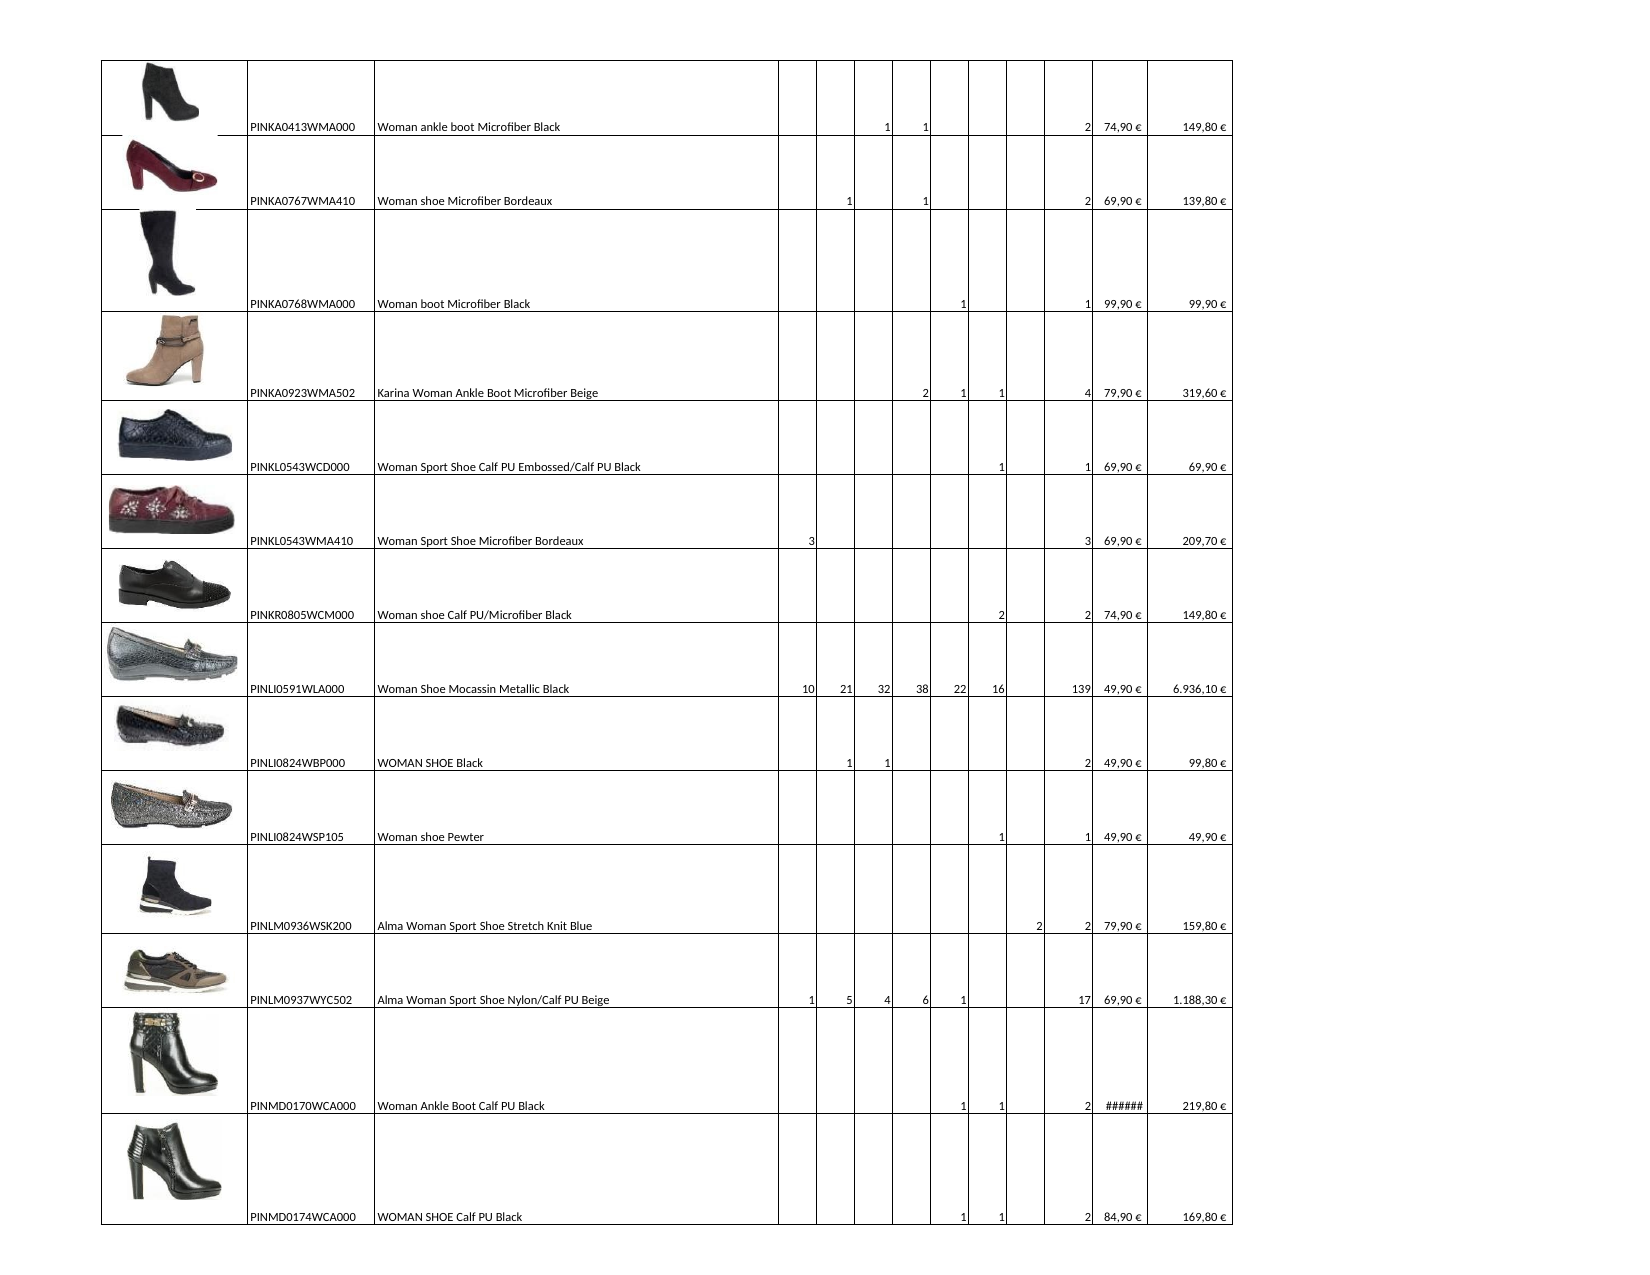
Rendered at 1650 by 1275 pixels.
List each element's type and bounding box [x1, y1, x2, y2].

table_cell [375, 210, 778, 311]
picture [126, 1119, 222, 1200]
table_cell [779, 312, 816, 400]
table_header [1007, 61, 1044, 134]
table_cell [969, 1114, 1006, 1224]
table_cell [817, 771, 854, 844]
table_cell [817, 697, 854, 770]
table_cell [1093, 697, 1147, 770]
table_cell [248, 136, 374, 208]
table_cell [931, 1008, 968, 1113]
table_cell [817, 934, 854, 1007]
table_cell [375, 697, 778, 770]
picture [139, 209, 196, 296]
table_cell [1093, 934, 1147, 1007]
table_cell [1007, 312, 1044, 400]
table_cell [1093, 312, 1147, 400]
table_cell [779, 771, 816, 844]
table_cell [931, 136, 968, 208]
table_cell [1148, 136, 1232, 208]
picture [116, 946, 235, 996]
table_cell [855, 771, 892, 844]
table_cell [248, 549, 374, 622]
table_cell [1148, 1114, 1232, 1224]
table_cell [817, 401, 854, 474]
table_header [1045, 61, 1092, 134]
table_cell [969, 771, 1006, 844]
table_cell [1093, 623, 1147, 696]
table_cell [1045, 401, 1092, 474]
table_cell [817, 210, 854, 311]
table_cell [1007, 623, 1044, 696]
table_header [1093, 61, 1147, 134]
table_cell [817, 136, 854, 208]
picture [127, 1008, 219, 1096]
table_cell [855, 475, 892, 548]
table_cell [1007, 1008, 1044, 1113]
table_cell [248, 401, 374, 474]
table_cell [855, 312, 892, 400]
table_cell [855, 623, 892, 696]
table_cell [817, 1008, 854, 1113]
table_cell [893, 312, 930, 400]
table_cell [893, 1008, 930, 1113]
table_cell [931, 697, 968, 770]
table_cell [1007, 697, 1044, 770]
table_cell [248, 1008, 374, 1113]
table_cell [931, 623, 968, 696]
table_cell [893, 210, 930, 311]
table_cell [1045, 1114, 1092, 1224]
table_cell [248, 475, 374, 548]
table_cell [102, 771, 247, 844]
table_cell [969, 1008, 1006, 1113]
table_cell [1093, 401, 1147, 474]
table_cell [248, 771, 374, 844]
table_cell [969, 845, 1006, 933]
picture [103, 623, 238, 684]
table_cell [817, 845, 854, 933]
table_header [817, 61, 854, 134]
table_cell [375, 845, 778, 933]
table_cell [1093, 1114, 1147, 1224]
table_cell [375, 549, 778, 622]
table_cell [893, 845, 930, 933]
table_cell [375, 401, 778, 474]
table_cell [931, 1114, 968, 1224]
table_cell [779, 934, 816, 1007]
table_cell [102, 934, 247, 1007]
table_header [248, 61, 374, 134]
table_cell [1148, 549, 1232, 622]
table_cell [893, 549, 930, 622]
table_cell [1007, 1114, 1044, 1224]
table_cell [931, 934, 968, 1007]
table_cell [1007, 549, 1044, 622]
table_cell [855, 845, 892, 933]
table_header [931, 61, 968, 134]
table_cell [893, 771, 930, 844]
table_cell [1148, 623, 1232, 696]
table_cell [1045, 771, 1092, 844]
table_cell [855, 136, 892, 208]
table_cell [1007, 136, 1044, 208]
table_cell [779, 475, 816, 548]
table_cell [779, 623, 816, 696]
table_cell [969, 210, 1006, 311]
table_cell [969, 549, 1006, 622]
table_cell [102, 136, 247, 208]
picture [141, 61, 199, 122]
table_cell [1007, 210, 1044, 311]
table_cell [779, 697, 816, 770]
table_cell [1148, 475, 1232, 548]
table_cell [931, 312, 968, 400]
picture [110, 780, 233, 829]
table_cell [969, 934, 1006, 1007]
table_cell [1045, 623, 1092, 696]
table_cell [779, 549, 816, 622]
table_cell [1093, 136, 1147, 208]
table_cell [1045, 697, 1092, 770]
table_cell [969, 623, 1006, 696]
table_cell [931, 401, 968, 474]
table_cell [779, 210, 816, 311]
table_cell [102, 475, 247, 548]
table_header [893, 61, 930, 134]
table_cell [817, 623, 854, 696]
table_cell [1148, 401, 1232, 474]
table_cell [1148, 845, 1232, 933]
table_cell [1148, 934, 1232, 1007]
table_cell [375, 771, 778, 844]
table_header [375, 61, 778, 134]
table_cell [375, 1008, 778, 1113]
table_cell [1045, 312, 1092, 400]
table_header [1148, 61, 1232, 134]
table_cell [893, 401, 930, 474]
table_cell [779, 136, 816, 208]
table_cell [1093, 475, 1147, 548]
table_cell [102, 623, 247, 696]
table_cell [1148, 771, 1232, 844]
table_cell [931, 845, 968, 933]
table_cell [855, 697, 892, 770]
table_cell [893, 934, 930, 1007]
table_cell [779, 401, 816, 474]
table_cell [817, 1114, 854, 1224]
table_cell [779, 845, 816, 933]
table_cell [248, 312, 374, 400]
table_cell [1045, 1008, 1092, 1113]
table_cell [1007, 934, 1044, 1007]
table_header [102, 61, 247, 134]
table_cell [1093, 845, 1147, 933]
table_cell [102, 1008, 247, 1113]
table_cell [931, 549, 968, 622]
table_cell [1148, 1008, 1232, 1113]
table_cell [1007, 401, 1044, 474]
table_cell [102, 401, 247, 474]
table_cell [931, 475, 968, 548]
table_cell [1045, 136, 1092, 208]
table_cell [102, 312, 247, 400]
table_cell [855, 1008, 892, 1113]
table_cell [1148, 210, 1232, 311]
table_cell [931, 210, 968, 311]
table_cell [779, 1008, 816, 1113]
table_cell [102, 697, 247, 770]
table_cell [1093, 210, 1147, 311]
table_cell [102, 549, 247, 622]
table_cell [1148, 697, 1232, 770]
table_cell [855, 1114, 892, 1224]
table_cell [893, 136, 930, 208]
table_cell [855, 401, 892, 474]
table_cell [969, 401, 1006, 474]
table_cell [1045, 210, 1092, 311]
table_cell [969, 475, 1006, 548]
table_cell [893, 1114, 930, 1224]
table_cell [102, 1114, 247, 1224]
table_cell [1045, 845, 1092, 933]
picture [116, 409, 233, 461]
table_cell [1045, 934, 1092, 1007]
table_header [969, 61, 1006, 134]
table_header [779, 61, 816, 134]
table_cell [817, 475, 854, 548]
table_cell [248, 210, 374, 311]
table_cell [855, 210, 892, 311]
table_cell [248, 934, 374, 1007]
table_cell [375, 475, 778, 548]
picture [118, 559, 232, 612]
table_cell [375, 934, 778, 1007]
picture [123, 312, 207, 388]
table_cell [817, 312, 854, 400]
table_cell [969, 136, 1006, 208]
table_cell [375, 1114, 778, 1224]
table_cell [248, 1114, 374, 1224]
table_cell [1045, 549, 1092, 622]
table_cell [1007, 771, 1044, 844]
picture [108, 485, 236, 534]
picture [136, 851, 212, 919]
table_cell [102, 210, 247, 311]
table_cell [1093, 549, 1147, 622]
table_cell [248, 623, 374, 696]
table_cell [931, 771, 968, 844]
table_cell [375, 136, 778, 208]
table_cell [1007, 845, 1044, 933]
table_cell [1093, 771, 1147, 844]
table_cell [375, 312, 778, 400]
picture [114, 697, 230, 759]
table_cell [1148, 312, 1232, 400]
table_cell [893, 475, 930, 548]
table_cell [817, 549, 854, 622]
picture [122, 135, 218, 195]
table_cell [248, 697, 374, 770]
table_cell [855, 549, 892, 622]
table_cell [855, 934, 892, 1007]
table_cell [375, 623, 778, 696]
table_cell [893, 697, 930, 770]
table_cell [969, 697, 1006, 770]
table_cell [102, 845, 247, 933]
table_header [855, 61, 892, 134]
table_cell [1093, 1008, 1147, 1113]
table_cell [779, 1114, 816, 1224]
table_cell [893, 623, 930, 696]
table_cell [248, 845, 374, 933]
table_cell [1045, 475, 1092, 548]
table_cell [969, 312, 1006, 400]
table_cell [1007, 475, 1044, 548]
